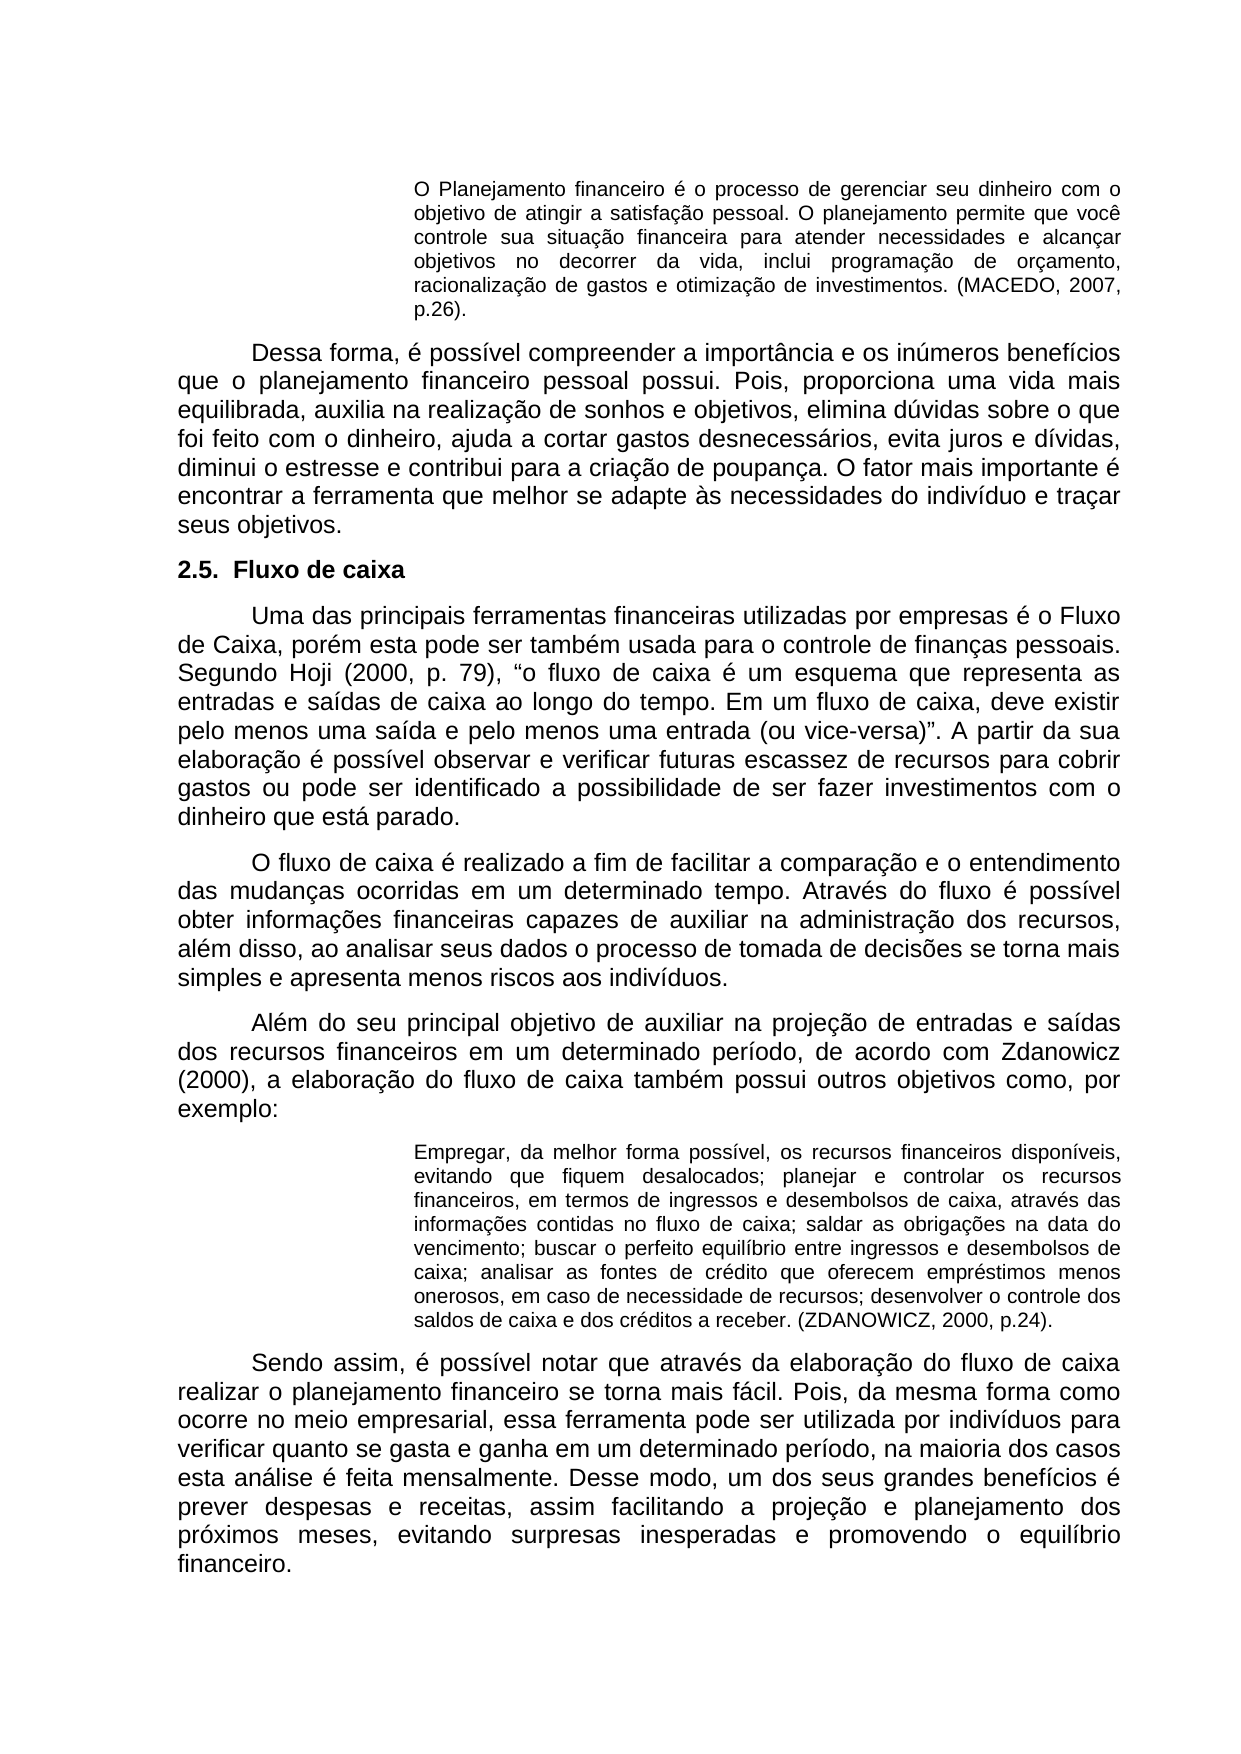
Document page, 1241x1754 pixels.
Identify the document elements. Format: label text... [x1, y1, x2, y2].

text Uma das principais ferramentas financeiras utilizadas por empresas é o Fluxo de Caixa, porém esta pode ser também usada para o controle de finanças pessoais. Segundo Hoji (2000, p. 79), “o fluxo de caixa é um esquema que representa as entradas e saídas de caixa ao longo do tempo. Em um fluxo de caixa, deve existir pelo menos uma saída e pelo menos uma entrada (ou vice-versa)”. A partir da sua elaboração é possível observar e verificar futuras escassez de recursos para cobrir gastos ou pode ser identificado a possibilidade de ser fazer investimentos com o dinheiro que está parado. [177, 601, 1122, 831]
text Sendo assim, é possível notar que através da elaboração do fluxo de caixa realizar o planejamento financeiro se torna mais fácil. Pois, da mesma forma como ocorre no meio empresarial, essa ferramenta pode ser utilizada por indivíduos para verificar quanto se gasta e ganha em um determinado período, na maioria dos casos esta análise é feita mensalmente. Desse modo, um dos seus grandes benefícios é prever despesas e receitas, assim facilitando a projeção e planejamento dos próximos meses, evitando surpresas inesperadas e promovendo o equilíbrio financeiro. [177, 1348, 1122, 1578]
text Além do seu principal objetivo de auxiliar na projeção de entradas e saídas dos recursos financeiros em um determinado período, de acordo com Zdanowicz (2000), a elaboração do fluxo de caixa também possui outros objetivos como, por exemplo: [177, 1008, 1122, 1123]
text 2.5. Fluxo de caixa [177, 556, 1122, 584]
text Dessa forma, é possível compreender a importância e os inúmeros benefícios que o planejamento financeiro pessoal possui. Pois, proporciona uma vida mais equilibrada, auxilia na realização de sonhos e objetivos, elimina dúvidas sobre o que foi feito com o dinheiro, ajuda a cortar gastos desnecessários, evita juros e dívidas, diminui o estresse e contribui para a criação de poupança. O fator mais importante é encontrar a ferramenta que melhor se adapte às necessidades do indivíduo e traçar seus objetivos. [177, 338, 1122, 539]
text O Planejamento financeiro é o processo de gerenciar seu dinheiro com o objetivo de atingir a satisfação pessoal. O planejamento permite que você controle sua situação financeira para atender necessidades e alcançar objetivos no decorrer da vida, inclui programação de orçamento, racionalização de gastos e otimização de investimentos. (MACEDO, 2007, p.26). [413, 177, 1122, 321]
text Empregar, da melhor forma possível, os recursos financeiros disponíveis, evitando que fiquem desalocados; planejar e controlar os recursos financeiros, em termos de ingressos e desembolsos de caixa, através das informações contidas no fluxo de caixa; saldar as obrigações na data do vencimento; buscar o perfeito equilíbrio entre ingressos e desembolsos de caixa; analisar as fontes de crédito que oferecem empréstimos menos onerosos, em caso de necessidade de recursos; desenvolver o controle dos saldos de caixa e dos créditos a receber. (ZDANOWICZ, 2000, p.24). [413, 1140, 1122, 1331]
text O fluxo de caixa é realizado a fim de facilitar a comparação e o entendimento das mudanças ocorridas em um determinado tempo. Através do fluxo é possível obter informações financeiras capazes de auxiliar na administração dos recursos, além disso, ao analisar seus dados o processo de tomada de decisões se torna mais simples e apresenta menos riscos aos indivíduos. [177, 848, 1122, 991]
